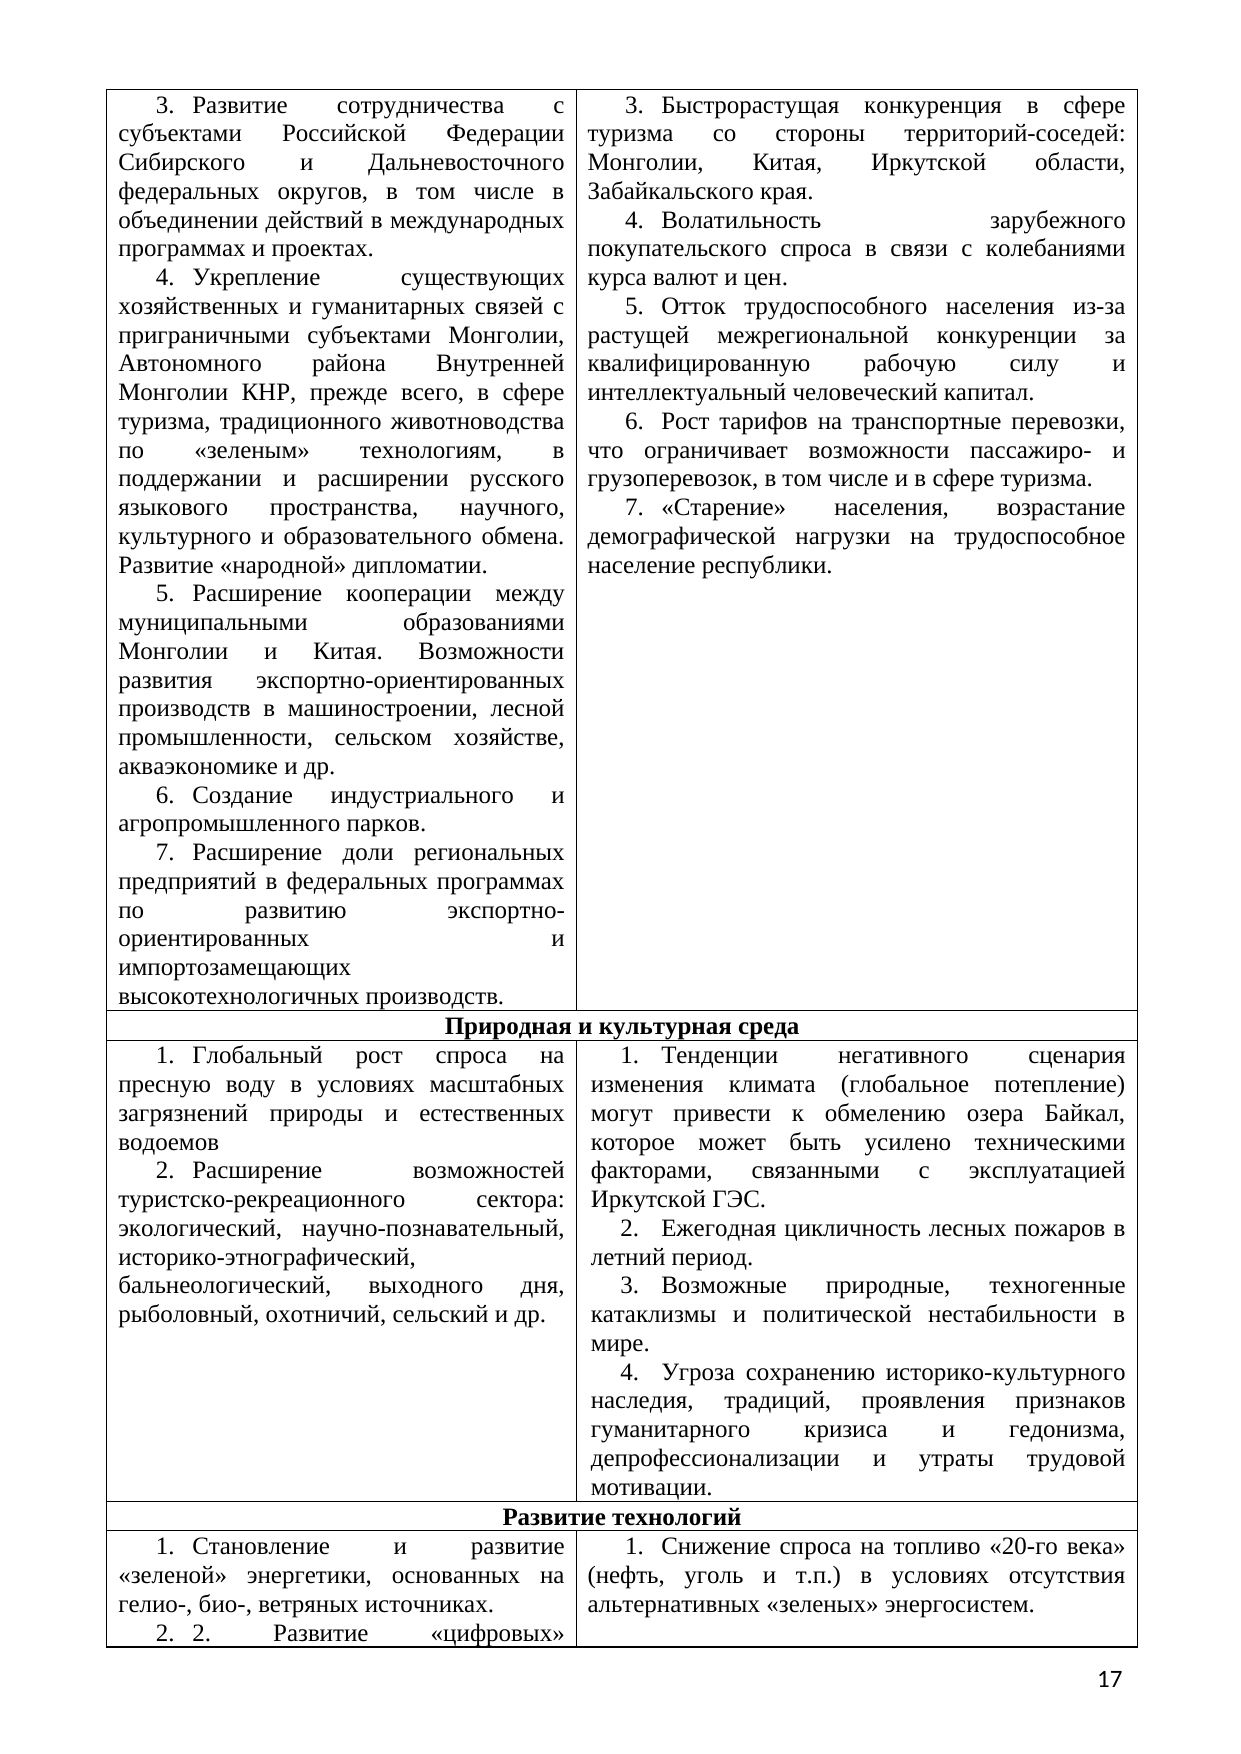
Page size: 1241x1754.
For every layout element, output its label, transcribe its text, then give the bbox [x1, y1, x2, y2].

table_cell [577, 1531, 1137, 1646]
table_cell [107, 90, 576, 1010]
table_cell Тенденции негативного сценария изменения климата (глобальное потепление) могут привести к обмелению озера Байкал, которое может быть усилено техническими факторами, связанными с эксплуатацией Иркутской ГЭС. Ежегодная цикличность лесных пожаров в летний период. Возможные природные, техногенные катаклизмы и политической нестабильности в мире. Угроза сохранению историко-культурного наследия, традиций, проявления признаков гуманитарного кризиса и гедонизма, депрофессионализации и утраты трудовой мотивации. [577, 1041, 1137, 1501]
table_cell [577, 90, 1137, 1010]
table_cell Развитие технологий [107, 1502, 1137, 1530]
table_cell Природная и культурная среда [107, 1011, 1137, 1039]
table_cell Глобальный рост спроса на пресную воду в условиях масштабных загрязнений природы и естественных водоемов Расширение возможностей туристско-рекреационного сектора: экологический, научно-познавательный, историко-этнографический, бальнеологический, выходного дня, рыболовный, охотничий, сельский и др. [107, 1041, 576, 1501]
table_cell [107, 1531, 576, 1646]
